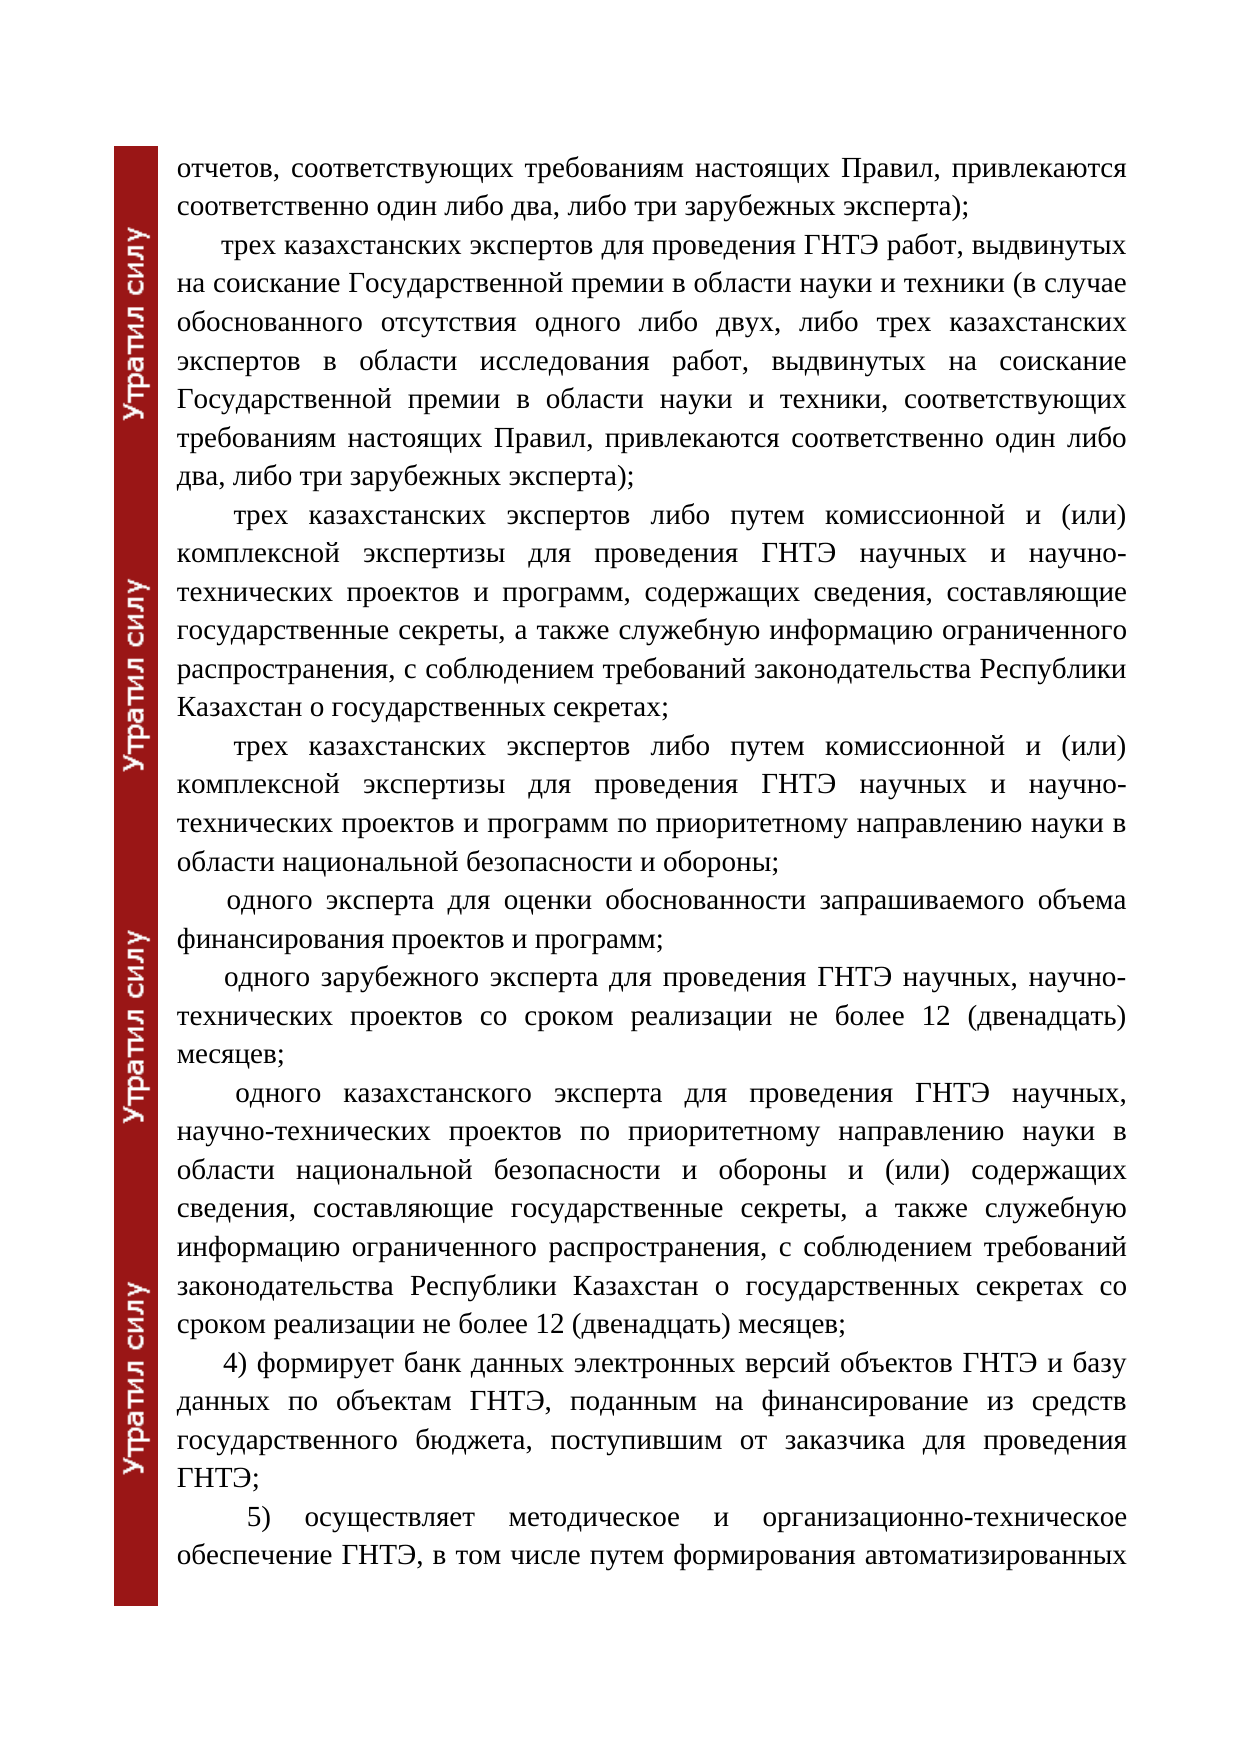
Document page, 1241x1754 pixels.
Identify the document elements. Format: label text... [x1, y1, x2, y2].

text 4) формирует банк данных электронных версий объектов ГНТЭ и базу данных по объектам ГНТЭ, поданным на финансирование из средств государственного бюджета, поступившим от заказчика для проведения ГНТЭ; [112, 1345, 1128, 1494]
text одного эксперта для оценки обоснованности запрашиваемого объема финансирования проектов и программ; [112, 882, 1128, 954]
picture [114, 954, 158, 959]
text одного казахстанского эксперта для проведения ГНТЭ научных, научно-технических проектов по приоритетному направлению науки в области национальной безопасности и обороны и (или) содержащих сведения, составляющие государственные секреты, а также служебную информацию ограниченного распространения, с соблюдением требований законодательства Республики Казахстан о государственных секретах со сроком реализации не более 12 (двенадцать) месяцев; [112, 1075, 1128, 1340]
text одного зарубежного эксперта для проведения ГНТЭ научных, научно-технических проектов со сроком реализации не более 12 (двенадцать) месяцев; [112, 959, 1128, 1070]
picture [114, 1494, 158, 1499]
picture [114, 1340, 158, 1345]
text трех казахстанских экспертов либо путем комиссионной и (или) комплексной экспертизы для проведения ГНТЭ научных и научно-технических проектов и программ по приоритетному направлению науки в области национальной безопасности и обороны; [112, 728, 1128, 877]
picture [114, 1571, 158, 1606]
picture [114, 1070, 158, 1075]
picture [114, 146, 158, 150]
text трех казахстанских экспертов для проведения ГНТЭ работ, выдвинутых на соискание Государственной премии в области науки и техники (в случае обоснованного отсутствия одного либо двух, либо трех казахстанских экспертов в области исследования работ, выдвинутых на соискание Государственной премии в области науки и техники, соответствующих требованиям настоящих Правил, привлекаются соответственно один либо два, либо три зарубежных эксперта); [112, 227, 1128, 492]
picture [114, 222, 158, 227]
picture [114, 492, 158, 497]
picture [114, 877, 158, 882]
text трех казахстанских экспертов либо путем комиссионной и (или) комплексной экспертизы для проведения ГНТЭ научных и научно-технических проектов и программ, содержащих сведения, составляющие государственные секреты, а также служебную информацию ограниченного распространения, с соблюдением требований законодательства Республики Казахстан о государственных секретах; [112, 497, 1128, 723]
picture [114, 723, 158, 728]
